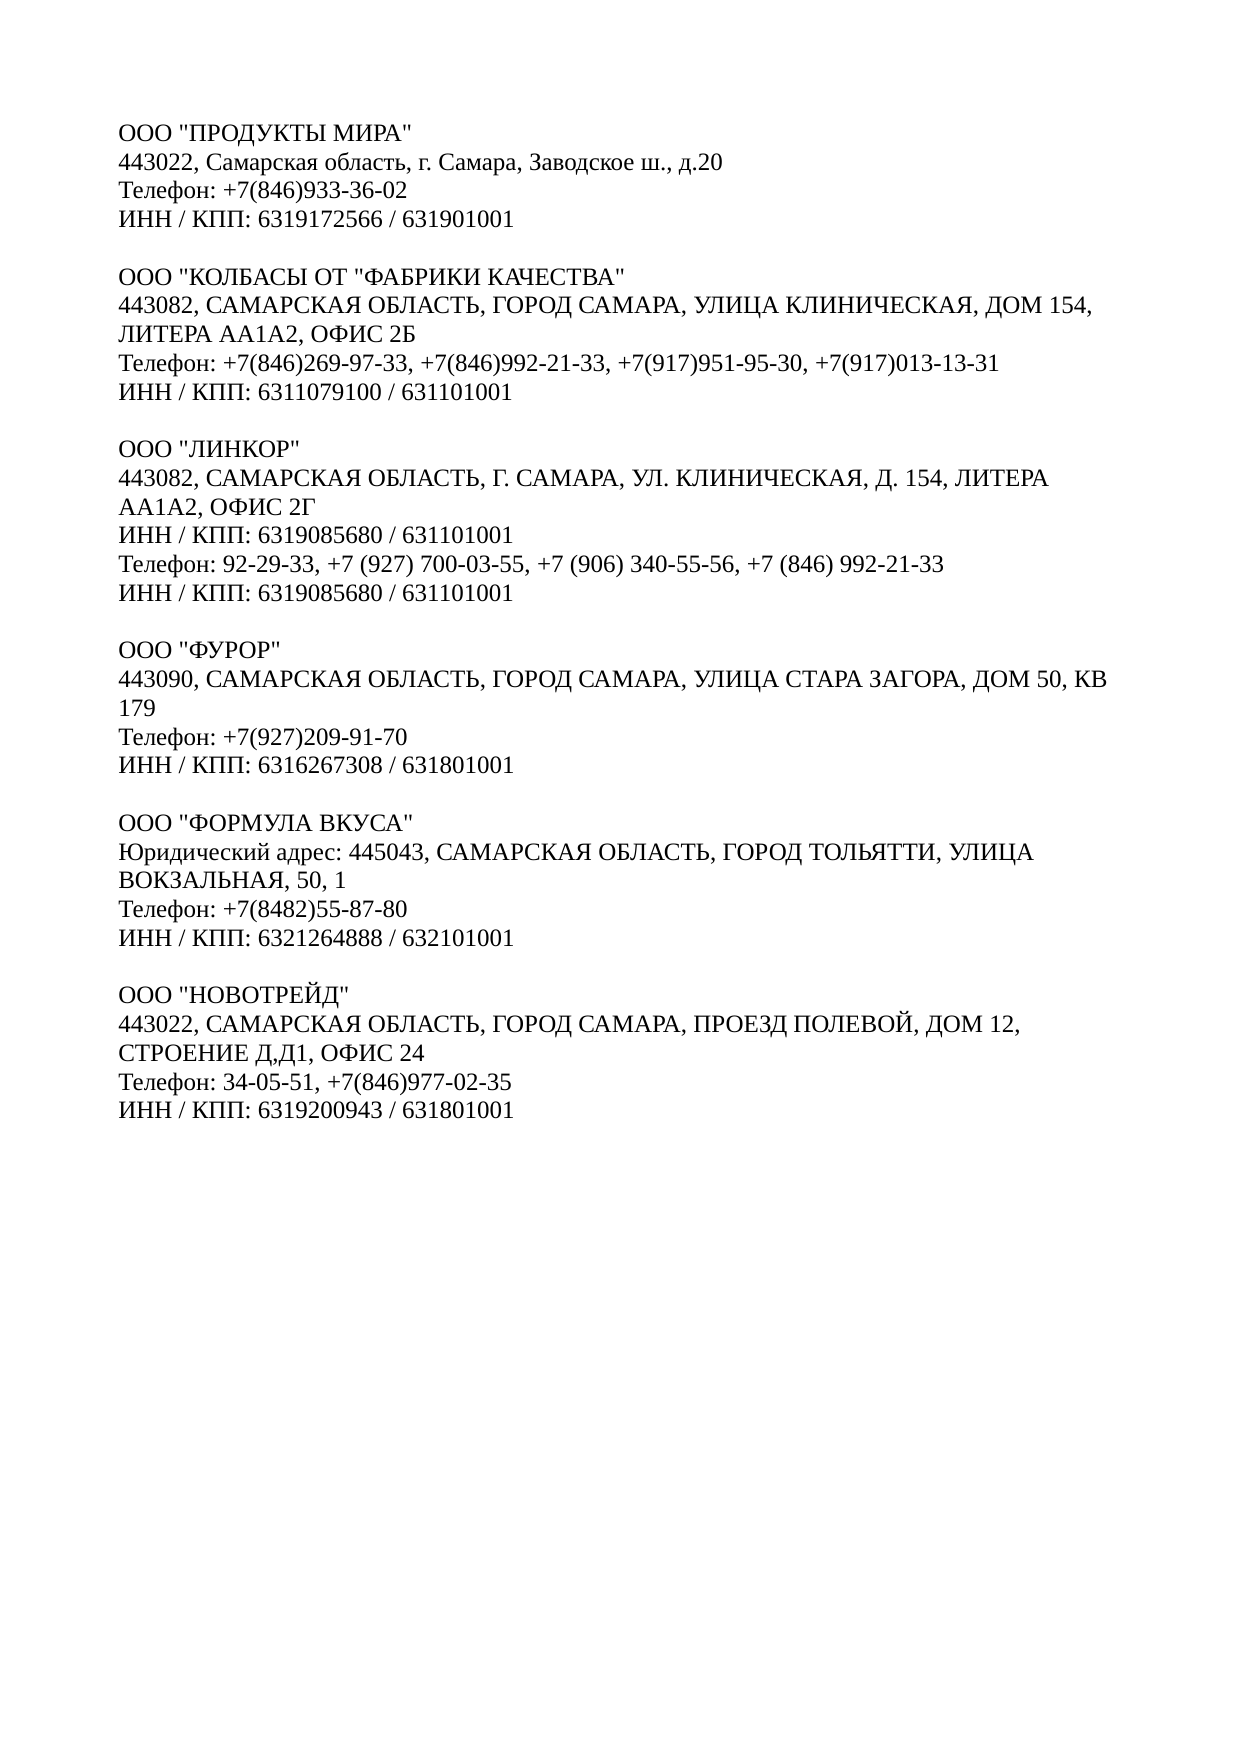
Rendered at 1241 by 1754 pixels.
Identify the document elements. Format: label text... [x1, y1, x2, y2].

text ООО "ПРОДУКТЫ МИРА" 443022, Самарская область, г. Самара, Заводское ш., д.20 Телефон: +7(846)933-36-02 ИНН / КПП: 6319172566 / 631901001 ООО "КОЛБАСЫ ОТ "ФАБРИКИ КАЧЕСТВА" 443082, САМАРСКАЯ ОБЛАСТЬ, ГОРОД САМАРА, УЛИЦА КЛИНИЧЕСКАЯ, ДОМ 154, ЛИТЕРА АА1А2, ОФИС 2Б Телефон: +7(846)269-97-33, +7(846)992-21-33, +7(917)951-95-30, +7(917)013-13-31 ИНН / КПП: 6311079100 / 631101001 ООО "ЛИНКОР" 443082, САМАРСКАЯ ОБЛАСТЬ, Г. САМАРА, УЛ. КЛИНИЧЕСКАЯ, Д. 154, ЛИТЕРА АА1А2, ОФИС 2Г ИНН / КПП: 6319085680 / 631101001 Телефон: 92-29-33, +7 (927) 700-03-55, +7 (906) 340-55-56, +7 (846) 992-21-33 ИНН / КПП: 6319085680 / 631101001 ООО "ФУРОР" 443090, САМАРСКАЯ ОБЛАСТЬ, ГОРОД САМАРА, УЛИЦА СТАРА ЗАГОРА, ДОМ 50, КВ 179 Телефон: +7(927)209-91-70 ИНН / КПП: 6316267308 / 631801001 ООО "ФОРМУЛА ВКУСА" Юридический адрес: 445043, САМАРСКАЯ ОБЛАСТЬ, ГОРОД ТОЛЬЯТТИ, УЛИЦА ВОКЗАЛЬНАЯ, 50, 1 Телефон: +7(8482)55-87-80 ИНН / КПП: 6321264888 / 632101001 ООО "НОВОТРЕЙД" 443022, САМАРСКАЯ ОБЛАСТЬ, ГОРОД САМАРА, ПРОЕЗД ПОЛЕВОЙ, ДОМ 12, СТРОЕНИЕ Д,Д1, ОФИС 24 Телефон: 34-05-51, +7(846)977-02-35 ИНН / КПП: 6319200943 / 631801001 [118, 118, 1122, 1124]
